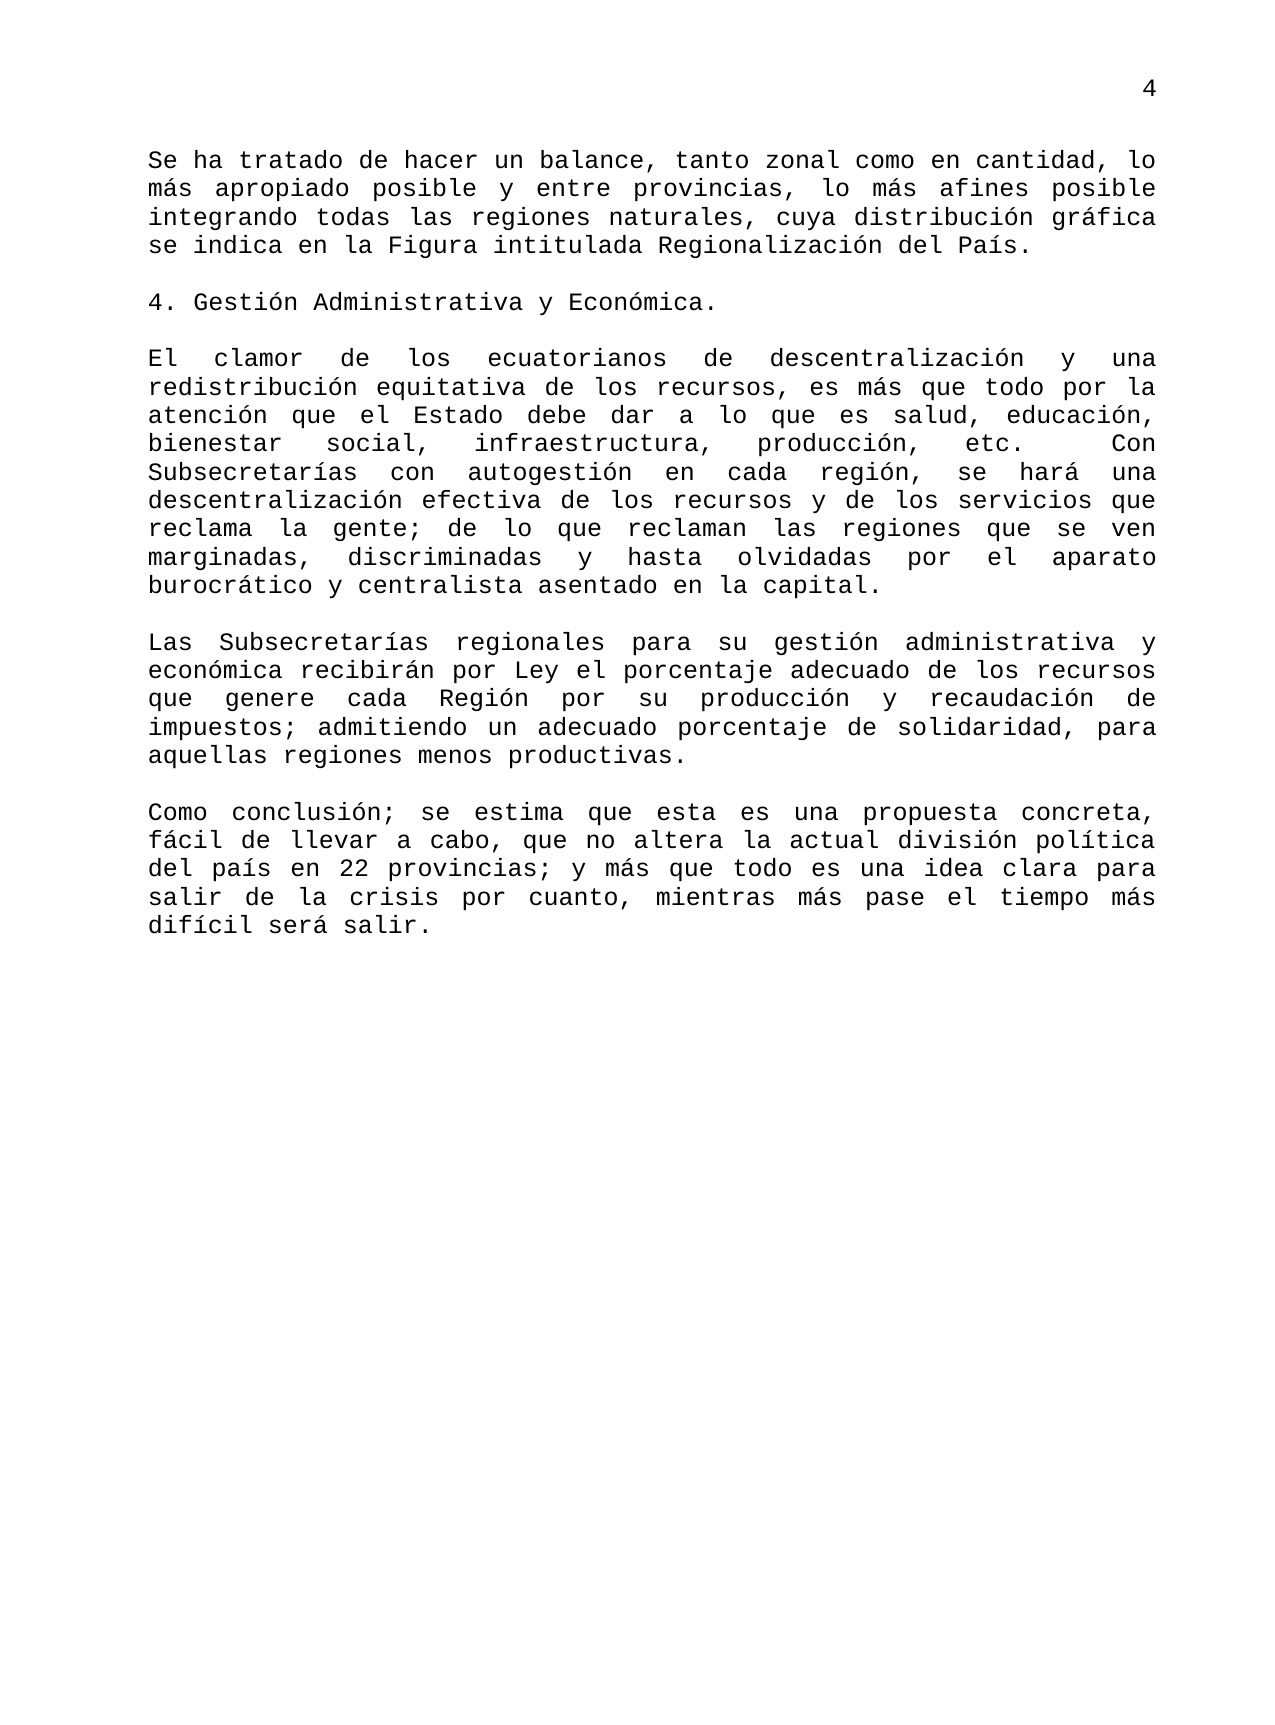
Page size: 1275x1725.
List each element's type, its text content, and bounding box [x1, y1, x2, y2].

text El clamor de los ecuatorianos de descentralización y una redistribución equitativa de los recursos, es más que todo por la atención que el Estado debe dar a lo que es salud, educación, bienestar social, infraestructura, producción, etc. Con Subsecretarías con autogestión en cada región, se hará una descentralización efectiva de los recursos y de los servicios que reclama la gente; de lo que reclaman las regiones que se ven marginadas, discriminadas y hasta olvidadas por el aparato burocrático y centralista asentado en la capital. [148, 346, 1157, 601]
text Se ha tratado de hacer un balance, tanto zonal como en cantidad, lo más apropiado posible y entre provincias, lo más afines posible integrando todas las regiones naturales, cuya distribución gráfica se indica en la Figura intitulada Regionalización del País. [148, 148, 1157, 261]
text Como conclusión; se estima que esta es una propuesta concreta, fácil de llevar a cabo, que no altera la actual división política del país en 22 provincias; y más que todo es una idea clara para salir de la crisis por cuanto, mientras más pase el tiempo más difícil será salir. [148, 799, 1157, 941]
list Gestión Administrativa y Económica. [148, 289, 1157, 318]
text Las Subsecretarías regionales para su gestión administrativa y económica recibirán por Ley el porcentaje adecuado de los recursos que genere cada Región por su producción y recaudación de impuestos; admitiendo un adecuado porcentaje de solidaridad, para aquellas regiones menos productivas. [148, 629, 1157, 771]
